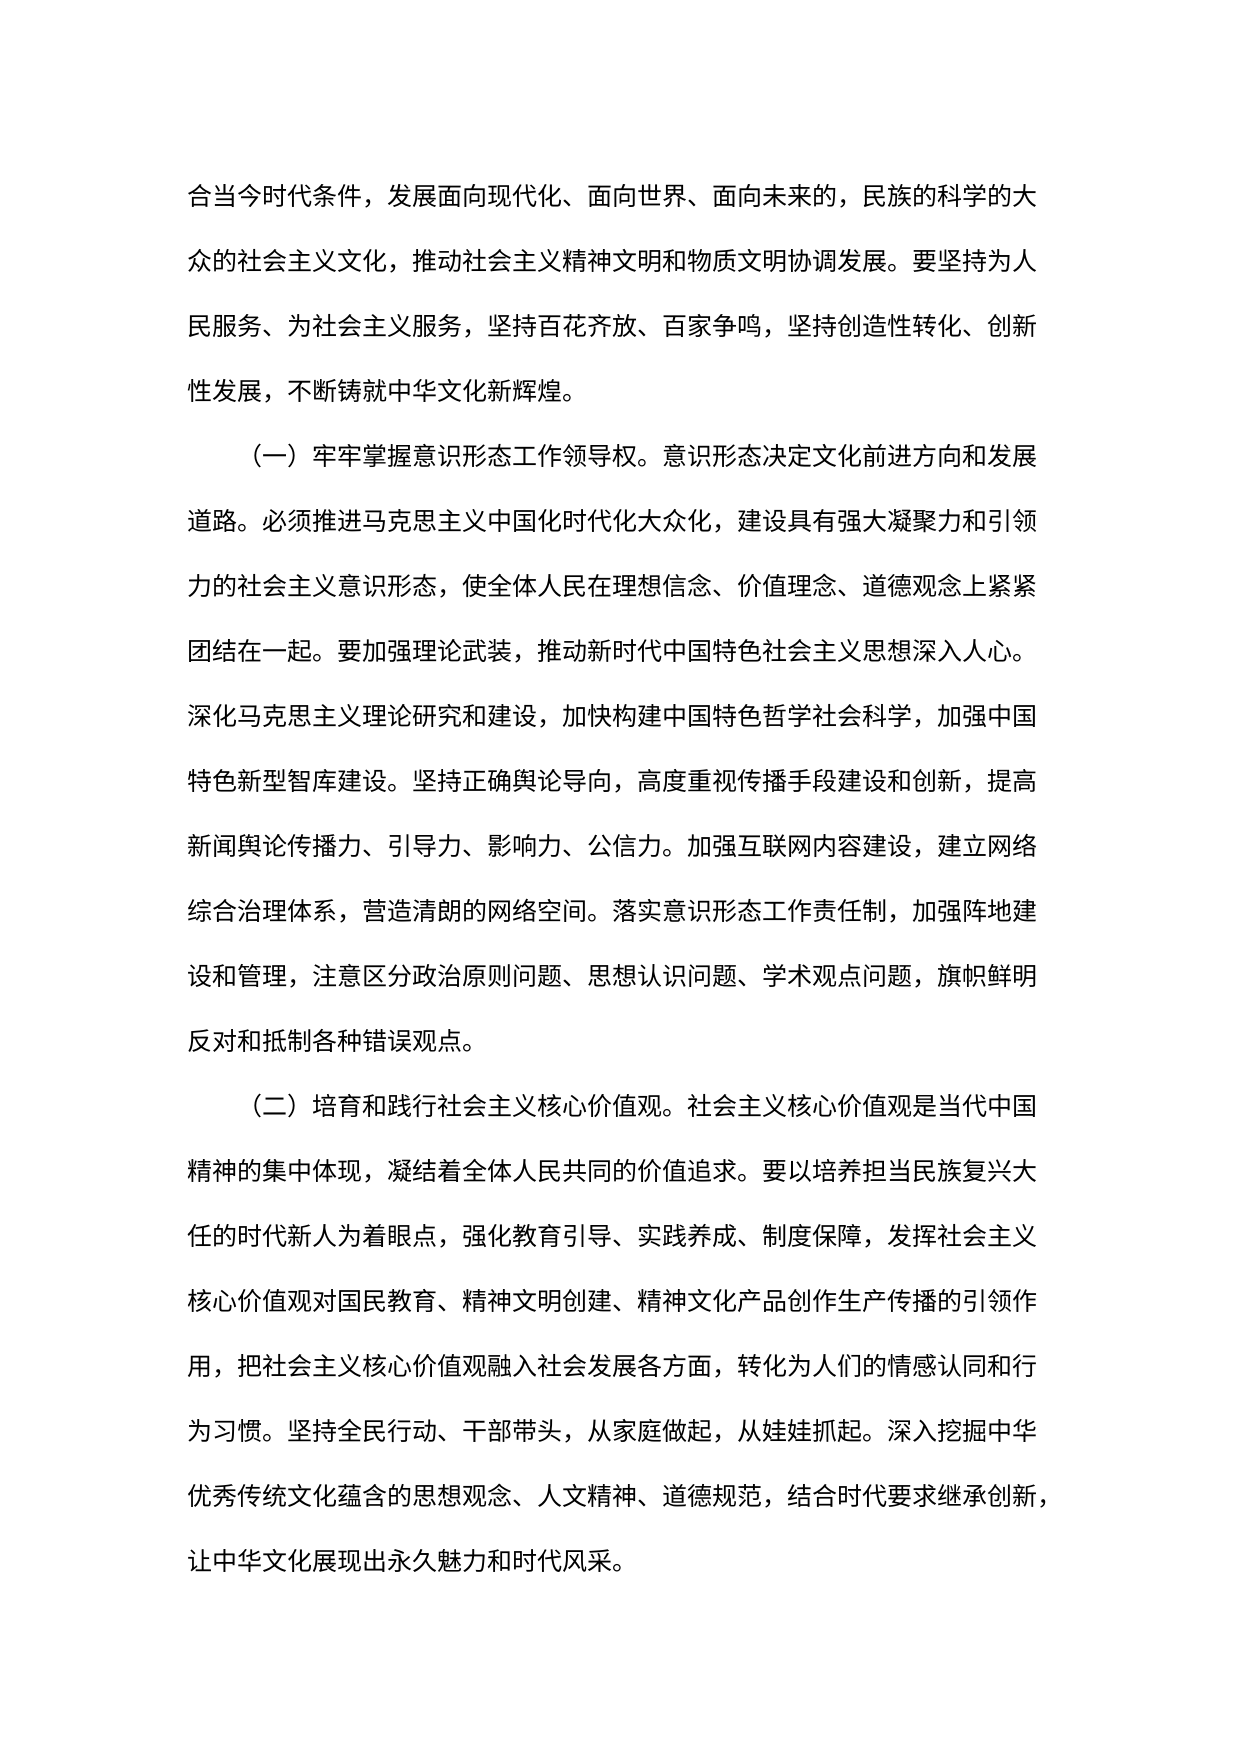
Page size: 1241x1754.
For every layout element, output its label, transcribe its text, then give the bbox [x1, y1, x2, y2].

text （一）牢牢掌握意识形态工作领导权。意识形态决定文化前进方向和发展道路。必须推进马克思主义中国化时代化大众化，建设具有强大凝聚力和引领力的社会主义意识形态，使全体人民在理想信念、价值理念、道德观念上紧紧团结在一起。要加强理论武装，推动新时代中国特色社会主义思想深入人心。深化马克思主义理论研究和建设，加快构建中国特色哲学社会科学，加强中国特色新型智库建设。坚持正确舆论导向，高度重视传播手段建设和创新，提高新闻舆论传播力、引导力、影响力、公信力。加强互联网内容建设，建立网络综合治理体系，营造清朗的网络空间。落实意识形态工作责任制，加强阵地建设和管理，注意区分政治原则问题、思想认识问题、学术观点问题，旗帜鲜明反对和抵制各种错误观点。 [187, 422, 1053, 1072]
text （二）培育和践行社会主义核心价值观。社会主义核心价值观是当代中国精神的集中体现，凝结着全体人民共同的价值追求。要以培养担当民族复兴大任的时代新人为着眼点，强化教育引导、实践养成、制度保障，发挥社会主义核心价值观对国民教育、精神文明创建、精神文化产品创作生产传播的引领作用，把社会主义核心价值观融入社会发展各方面，转化为人们的情感认同和行为习惯。坚持全民行动、干部带头，从家庭做起，从娃娃抓起。深入挖掘中华优秀传统文化蕴含的思想观念、人文精神、道德规范，结合时代要求继承创新，让中华文化展现出永久魅力和时代风采。 [187, 1072, 1053, 1592]
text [187, 162, 1053, 422]
